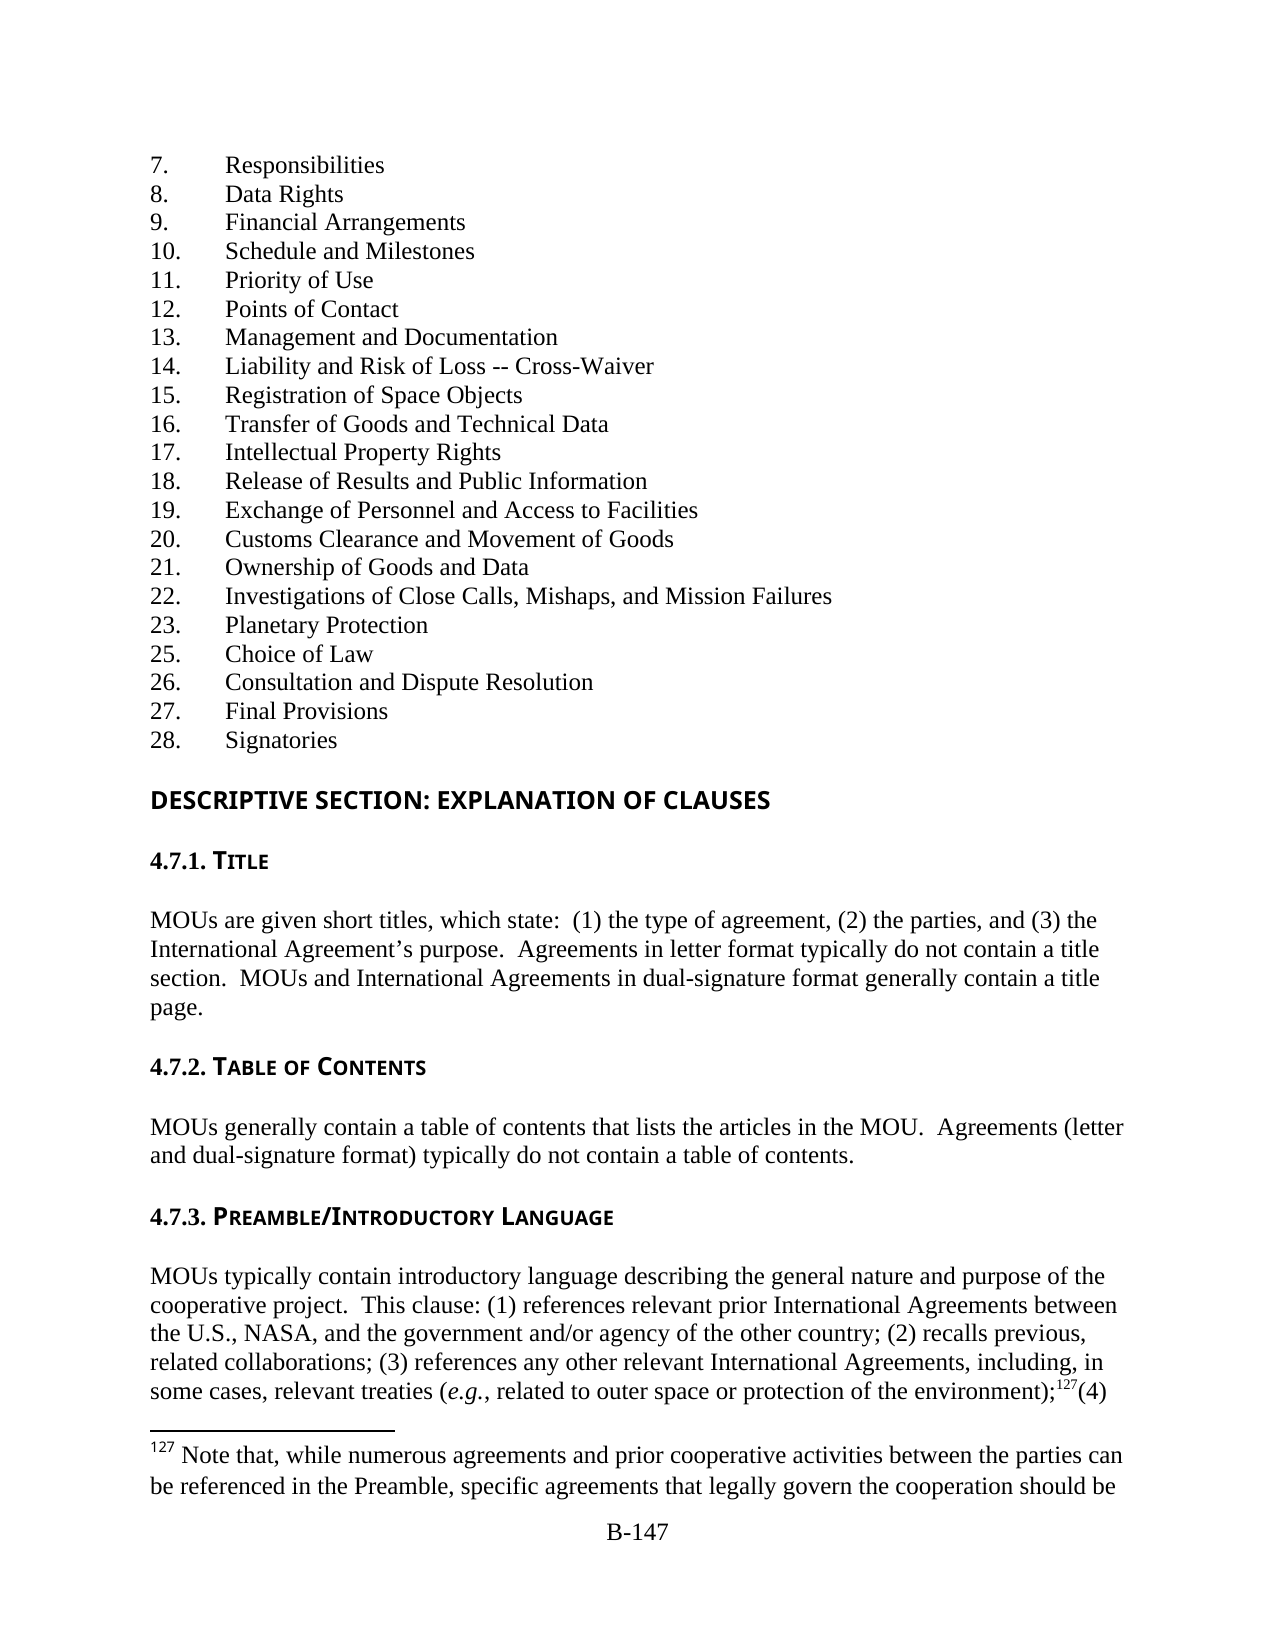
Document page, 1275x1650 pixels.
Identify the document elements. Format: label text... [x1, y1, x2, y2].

text 12. Points of Contact [150, 294, 1125, 322]
text 16. Transfer of Goods and Technical Data [150, 409, 1125, 437]
subtitle 4.7.3. Preamble/Introductory Language [150, 1198, 1125, 1232]
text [150, 1261, 1125, 1405]
text 21. Ownership of Goods and Data [150, 552, 1125, 581]
text 15. Registration of Space Objects [150, 380, 1125, 409]
subtitle 4.7.2. Table of Contents [150, 1049, 1125, 1083]
text 20. Customs Clearance and Movement of Goods [150, 524, 1125, 552]
text 8. Data Rights [150, 179, 1125, 207]
text 22. Investigations of Close Calls, Mishaps, and Mission Failures [150, 581, 1125, 610]
text 23. Planetary Protection [150, 610, 1125, 639]
subtitle 4.7.1. Title [150, 842, 1125, 877]
text 19. Exchange of Personnel and Access to Facilities [150, 495, 1125, 524]
text 10. Schedule and Milestones [150, 236, 1125, 265]
text 28. Signatories [150, 725, 1125, 754]
text MOUs generally contain a table of contents that lists the articles in the MOU. Agreements (letter and dual-signature format) typically do not contain a table of contents. [150, 1112, 1125, 1198]
text 11. Priority of Use [150, 265, 1125, 294]
text MOUs are given short titles, which state: (1) the type of agreement, (2) the parties, and (3) the International Agreement’s purpose. Agreements in letter format typically do not contain a title section. MOUs and International Agreements in dual-signature format generally contain a title page. [150, 905, 1125, 1020]
text Descriptive SEction: Explanation of Clauses [150, 782, 1125, 817]
text 25. Choice of Law [150, 639, 1125, 667]
text 13. Management and Documentation [150, 322, 1125, 351]
text 14. Liability and Risk of Loss -- Cross-Waiver [150, 351, 1125, 380]
text 9. Financial Arrangements [150, 207, 1125, 236]
text 17. Intellectual Property Rights [150, 437, 1125, 466]
text 7. Responsibilities [150, 150, 1125, 179]
text 26. Consultation and Dispute Resolution [150, 667, 1125, 696]
text 18. Release of Results and Public Information [150, 466, 1125, 495]
text 27. Final Provisions [150, 696, 1125, 725]
